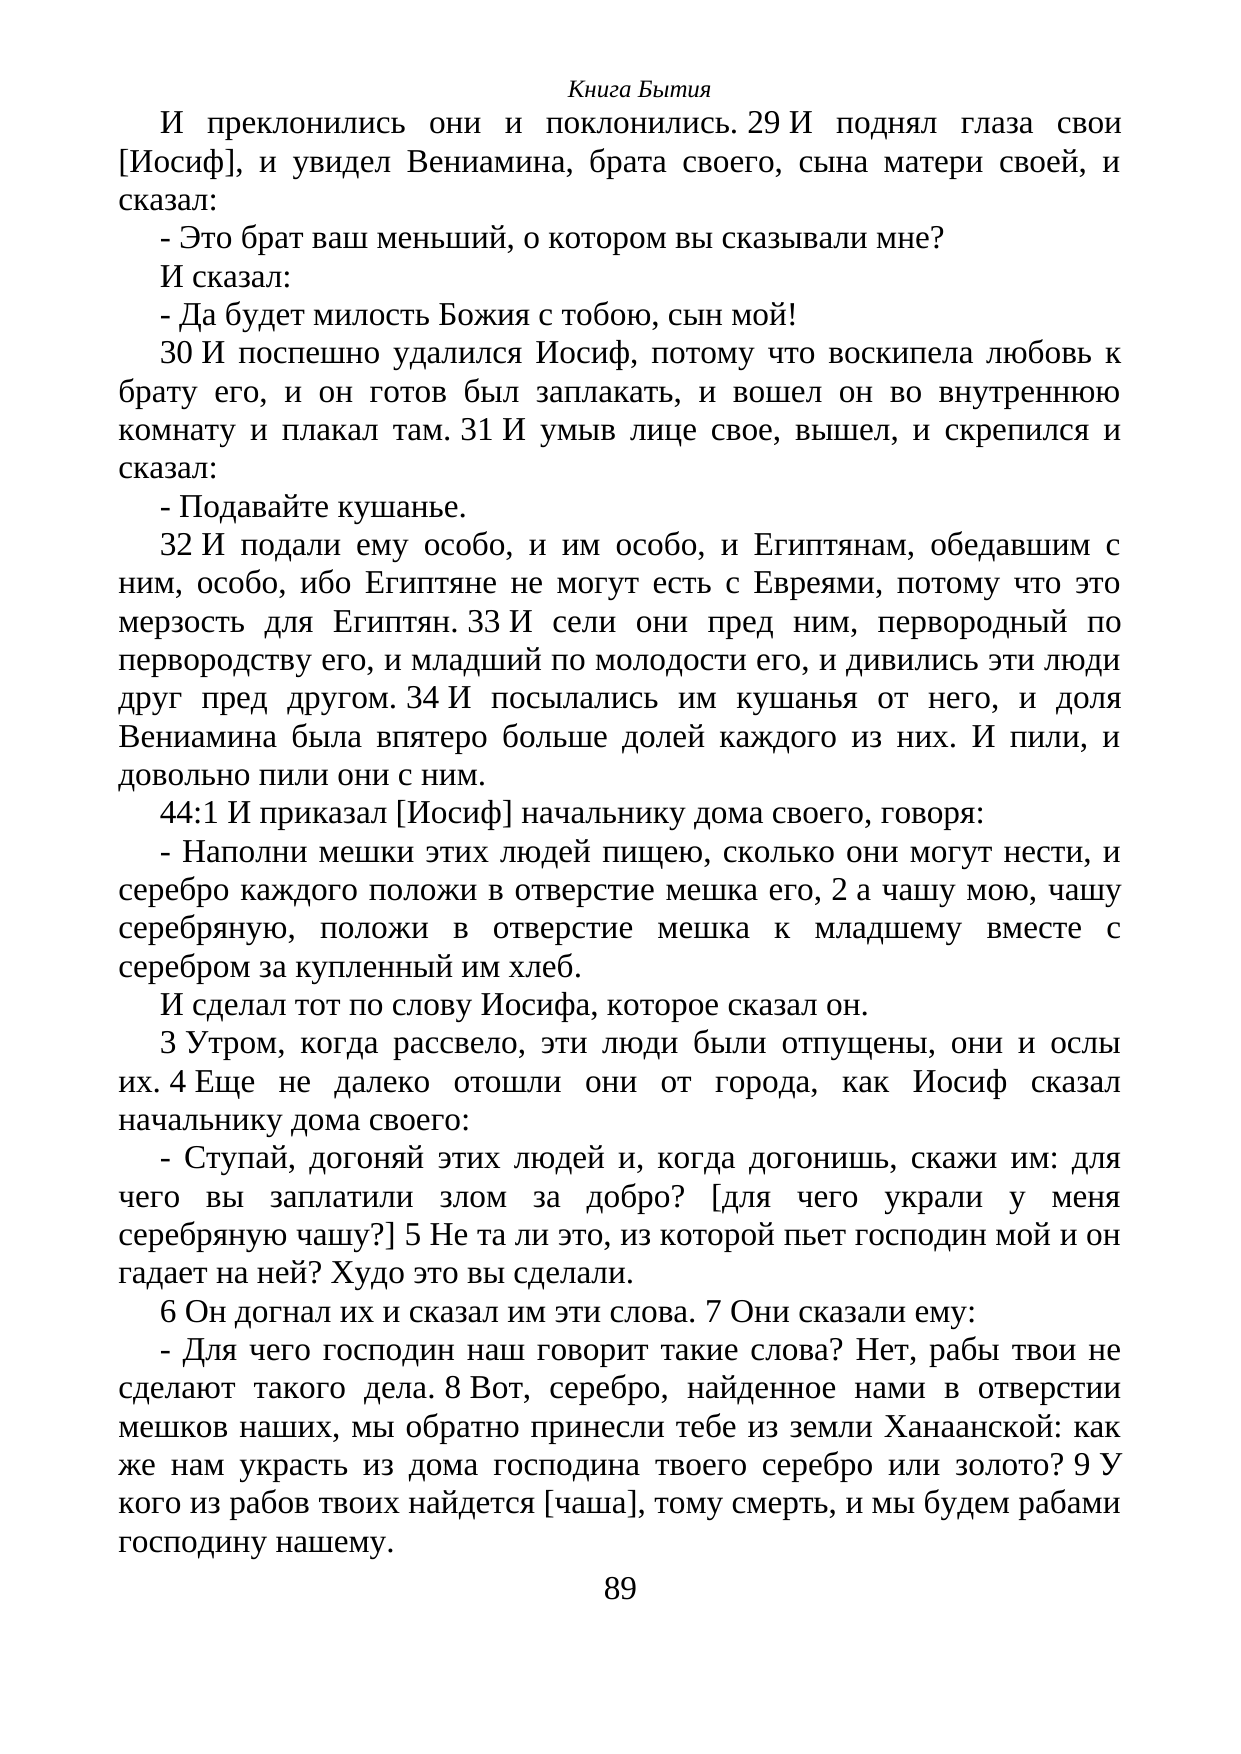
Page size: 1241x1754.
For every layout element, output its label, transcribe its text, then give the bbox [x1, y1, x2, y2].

text 44:1 И приказал [Иосиф] начальнику дома своего, говоря: [118, 793, 1122, 831]
text 3 Утром, когда рассвело, эти люди были отпущены, они и ослы их. 4 Еще не далеко отошли они от города, как Иосиф сказал начальнику дома своего: [118, 1023, 1122, 1138]
text 6 Он догнал их и сказал им эти слова. 7 Они сказали ему: [118, 1291, 1122, 1329]
text - Для чего господин наш говорит такие слова? Нет, рабы твои не сделают такого дела. 8 Вот, серебро, найденное нами в отверстии мешков наших, мы обратно принесли тебе из земли Ханаанской: как же нам украсть из дома господина твоего серебро или золото? 9 У кого из рабов твоих найдется [чаша], тому смерть, и мы будем рабами господину нашему. [118, 1329, 1122, 1559]
text - Подавайте кушанье. [118, 486, 1122, 524]
text И преклонились они и поклонились. 29 И поднял глаза свои [Иосиф], и увидел Вениамина, брата своего, сына матери своей, и сказал: [118, 103, 1122, 218]
text - Ступай, догоняй этих людей и, когда догонишь, скажи им: для чего вы заплатили злом за добро? [для чего украли у меня серебряную чашу?] 5 Не та ли это, из которой пьет господин мой и он гадает на ней? Худо это вы сделали. [118, 1138, 1122, 1291]
text И сделал тот по слову Иосифа, которое сказал он. [118, 984, 1122, 1023]
text - Наполни мешки этих людей пищею, сколько они могут нести, и серебро каждого положи в отверстие мешка его, 2 а чашу мою, чашу серебряную, положи в отверстие мешка к младшему вместе с серебром за купленный им хлеб. [118, 831, 1122, 984]
text И сказал: [118, 256, 1122, 294]
text 32 И подали ему особо, и им особо, и Египтянам, обедавшим с ним, особо, ибо Египтяне не могут есть с Евреями, потому что это мерзость для Египтян. 33 И сели они пред ним, первородный по первородству его, и младший по молодости его, и дивились эти люди друг пред другом. 34 И посылались им кушанья от него, и доля Вениамина была впятеро больше долей каждого из них. И пили, и довольно пили они с ним. [118, 524, 1122, 793]
text - Это брат ваш меньший, о котором вы сказывали мне? [118, 218, 1122, 256]
text - Да будет милость Божия с тобою, сын мой! [118, 294, 1122, 333]
text 30 И поспешно удалился Иосиф, потому что воскипела любовь к брату его, и он готов был заплакать, и вошел он во внутреннюю комнату и плакал там. 31 И умыв лице свое, вышел, и скрепился и сказал: [118, 333, 1122, 486]
